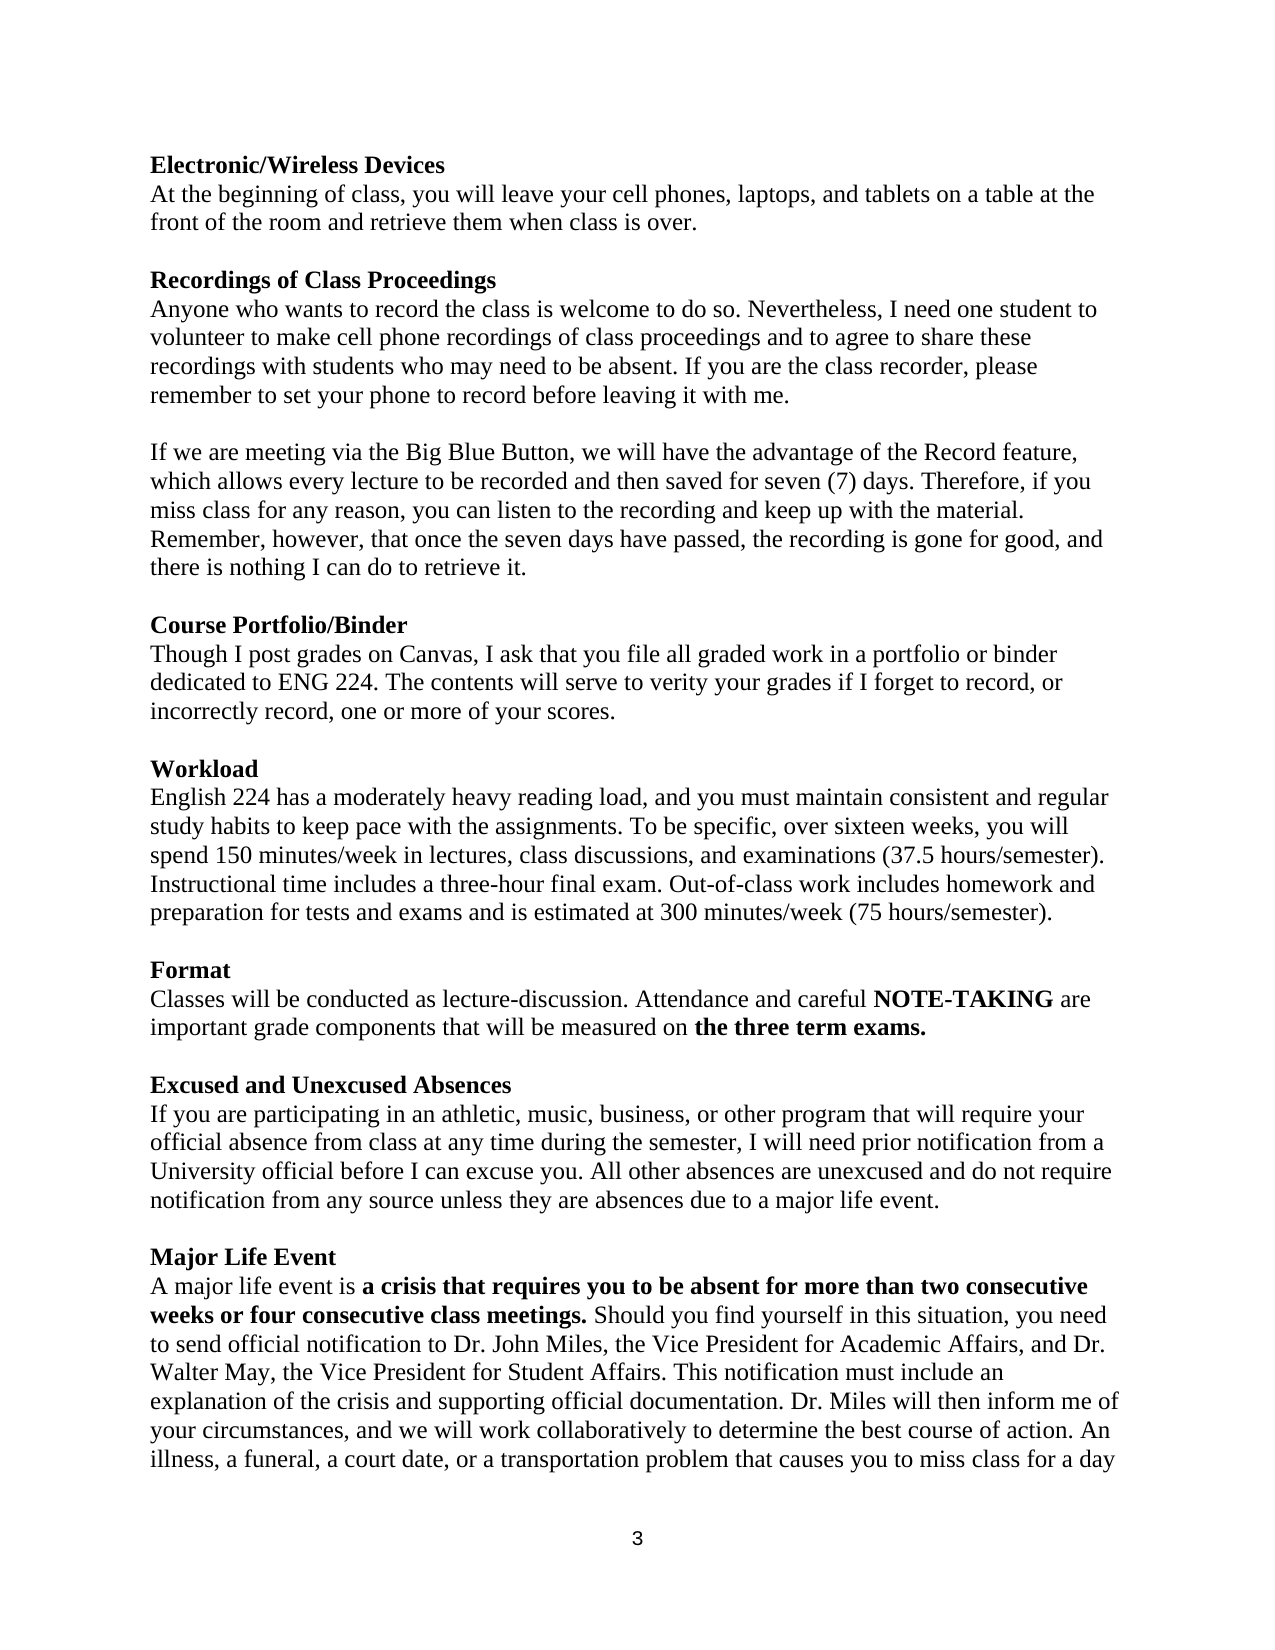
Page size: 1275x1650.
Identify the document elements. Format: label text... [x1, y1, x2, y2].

list Classes will be conducted as lecture-discussion. Attendance and careful NOTE-TAKING are important grade components that will be measured on the three term exams. [150, 984, 1125, 1041]
list Format [150, 955, 1125, 984]
text Though I post grades on Canvas, I ask that you file all graded work in a portfolio or binder dedicated to ENG 224. The contents will serve to verity your grades if I forget to record, or incorrectly record, one or more of your scores. [150, 639, 1125, 725]
text Excused and Unexcused Absences [150, 1070, 1125, 1099]
list Workload [150, 754, 1125, 782]
list Major Life Event [150, 1242, 1125, 1271]
list Recordings of Class Proceedings [150, 265, 1125, 294]
list English 224 has a moderately heavy reading load, and you must maintain consistent and regular study habits to keep pace with the assignments. To be specific, over sixteen weeks, you will spend 150 minutes/week in lectures, class discussions, and examinations (37.5 hours/semester). Instructional time includes a three-hour final exam. Out-of-class work includes homework and preparation for tests and exams and is estimated at 300 minutes/week (75 hours/semester). [150, 782, 1125, 926]
text If we are meeting via the Big Blue Button, we will have the advantage of the Record feature, which allows every lecture to be recorded and then saved for seven (7) days. Therefore, if you miss class for any reason, you can listen to the recording and keep up with the material. Remember, however, that once the seven days have passed, the recording is gone for good, and there is nothing I can do to retrieve it. [150, 437, 1125, 581]
list At the beginning of class, you will leave your cell phones, laptops, and tablets on a table at the front of the room and retrieve them when class is over. [150, 179, 1125, 236]
text Course Portfolio/Binder [150, 610, 1125, 639]
text Anyone who wants to record the class is welcome to do so. Nevertheless, I need one student to volunteer to make cell phone recordings of class proceedings and to agree to share these recordings with students who may need to be absent. If you are the class recorder, please remember to set your phone to record before leaving it with me. [150, 294, 1125, 409]
list Electronic/Wireless Devices [150, 150, 1125, 179]
text If you are participating in an athletic, music, business, or other program that will require your official absence from class at any time during the semester, I will need prior notification from a University official before I can excuse you. All other absences are unexcused and do not require notification from any source unless they are absences due to a major life event. [150, 1099, 1125, 1214]
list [150, 1271, 1125, 1472]
